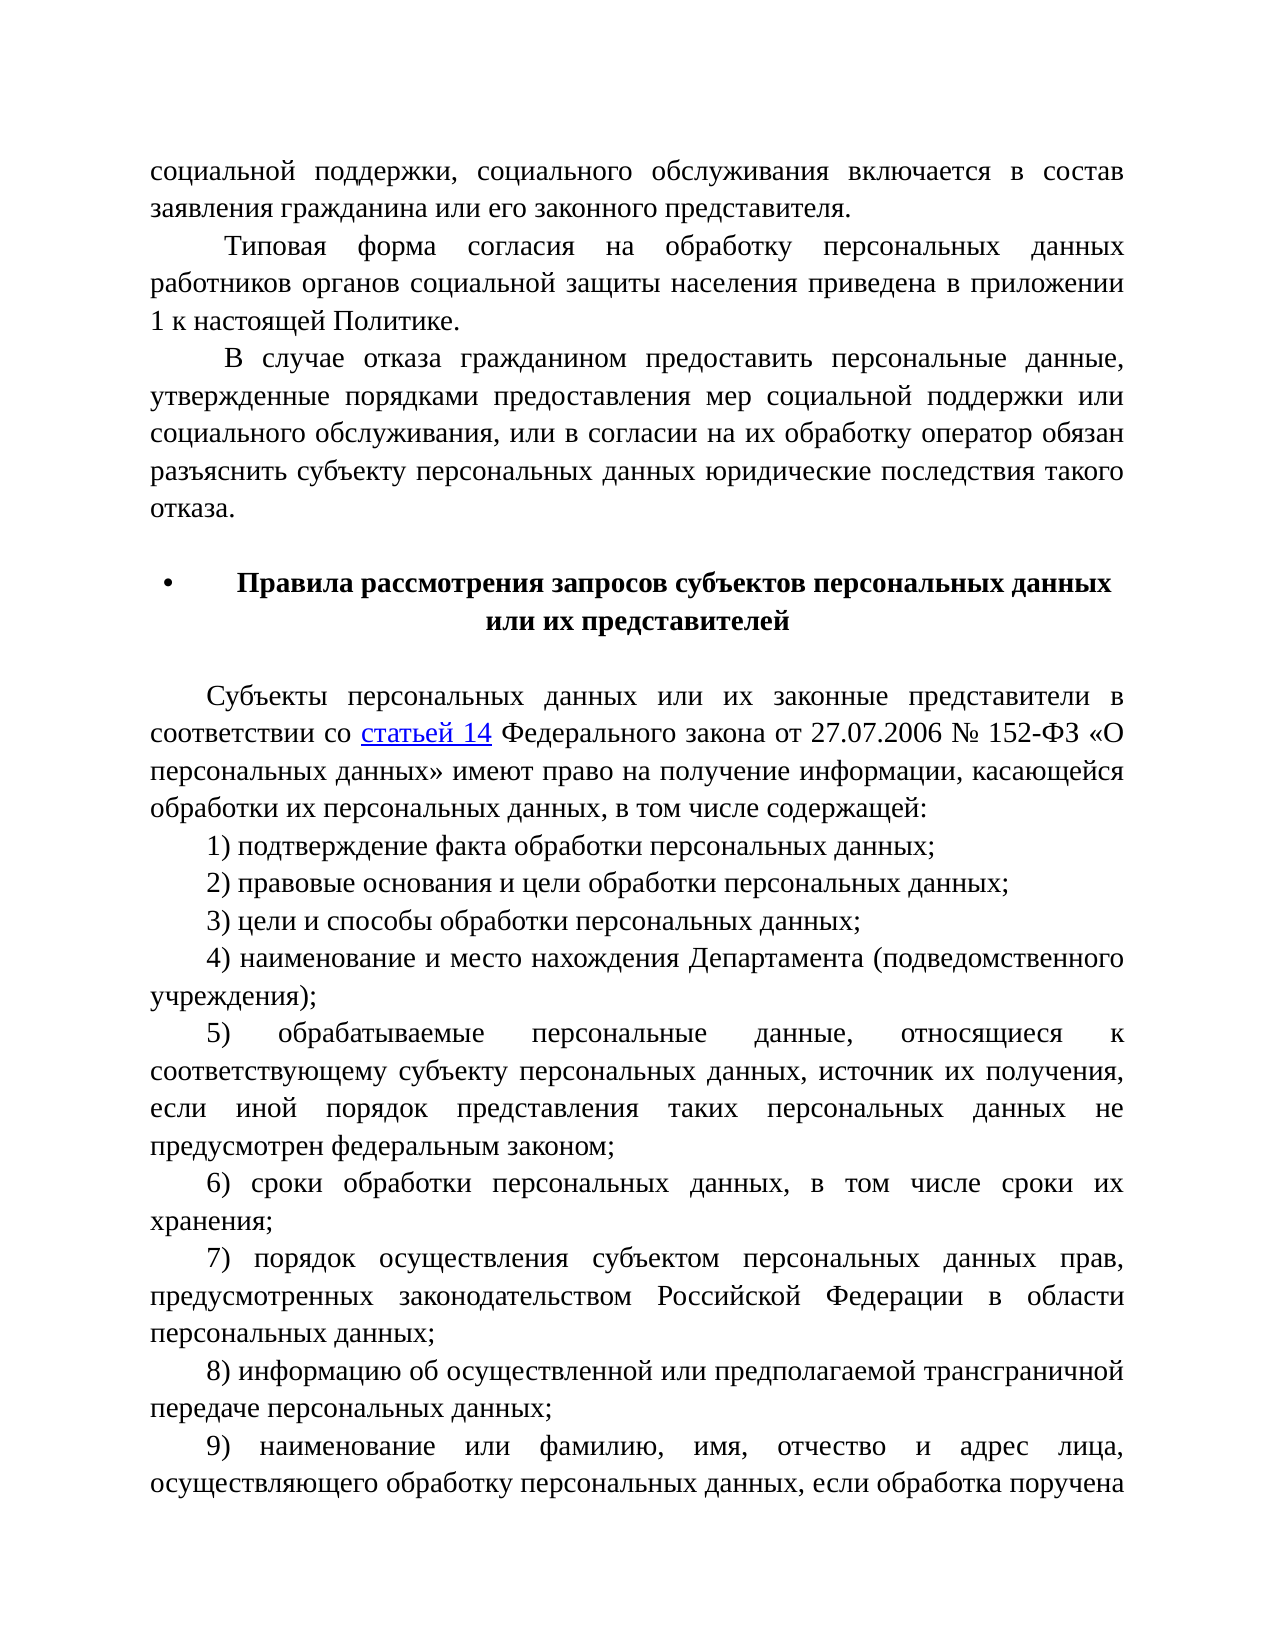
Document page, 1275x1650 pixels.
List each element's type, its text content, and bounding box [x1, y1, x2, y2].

list Правила рассмотрения запросов субъектов персональных данных или их представителей [150, 562, 1125, 637]
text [150, 1425, 1125, 1500]
text 2) правовые основания и цели обработки персональных данных; [150, 862, 1125, 900]
text 8) информацию об осуществленной или предполагаемой трансграничной передаче персональных данных; [150, 1350, 1125, 1425]
text 6) сроки обработки персональных данных, в том числе сроки их хранения; [150, 1162, 1125, 1237]
text 1) подтверждение факта обработки персональных данных; [150, 825, 1125, 862]
text В случае отказа гражданином предоставить персональные данные, утвержденные порядками предоставления мер социальной поддержки или социального обслуживания, или в согласии на их обработку оператор обязан разъяснить субъекту персональных данных юридические последствия такого отказа. [150, 337, 1125, 525]
text Субъекты персональных данных или их законные представители в соответствии со статьей 14 Федерального закона от 27.07.2006 № 152-ФЗ «О персональных данных» имеют право на получение информации, касающейся обработки их персональных данных, в том числе содержащей: [150, 675, 1125, 825]
text 7) порядок осуществления субъектом персональных данных прав, предусмотренных законодательством Российской Федерации в области персональных данных; [150, 1237, 1125, 1350]
text 5) обрабатываемые персональные данные, относящиеся к соответствующему субъекту персональных данных, источник их получения, если иной порядок представления таких персональных данных не предусмотрен федеральным законом; [150, 1012, 1125, 1162]
text 3) цели и способы обработки персональных данных; [150, 900, 1125, 937]
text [150, 150, 1125, 225]
text Типовая форма согласия на обработку персональных данных работников органов социальной защиты населения приведена в приложении 1 к настоящей Политике. [150, 225, 1125, 337]
text 4) наименование и место нахождения Департамента (подведомственного учреждения); [150, 937, 1125, 1012]
